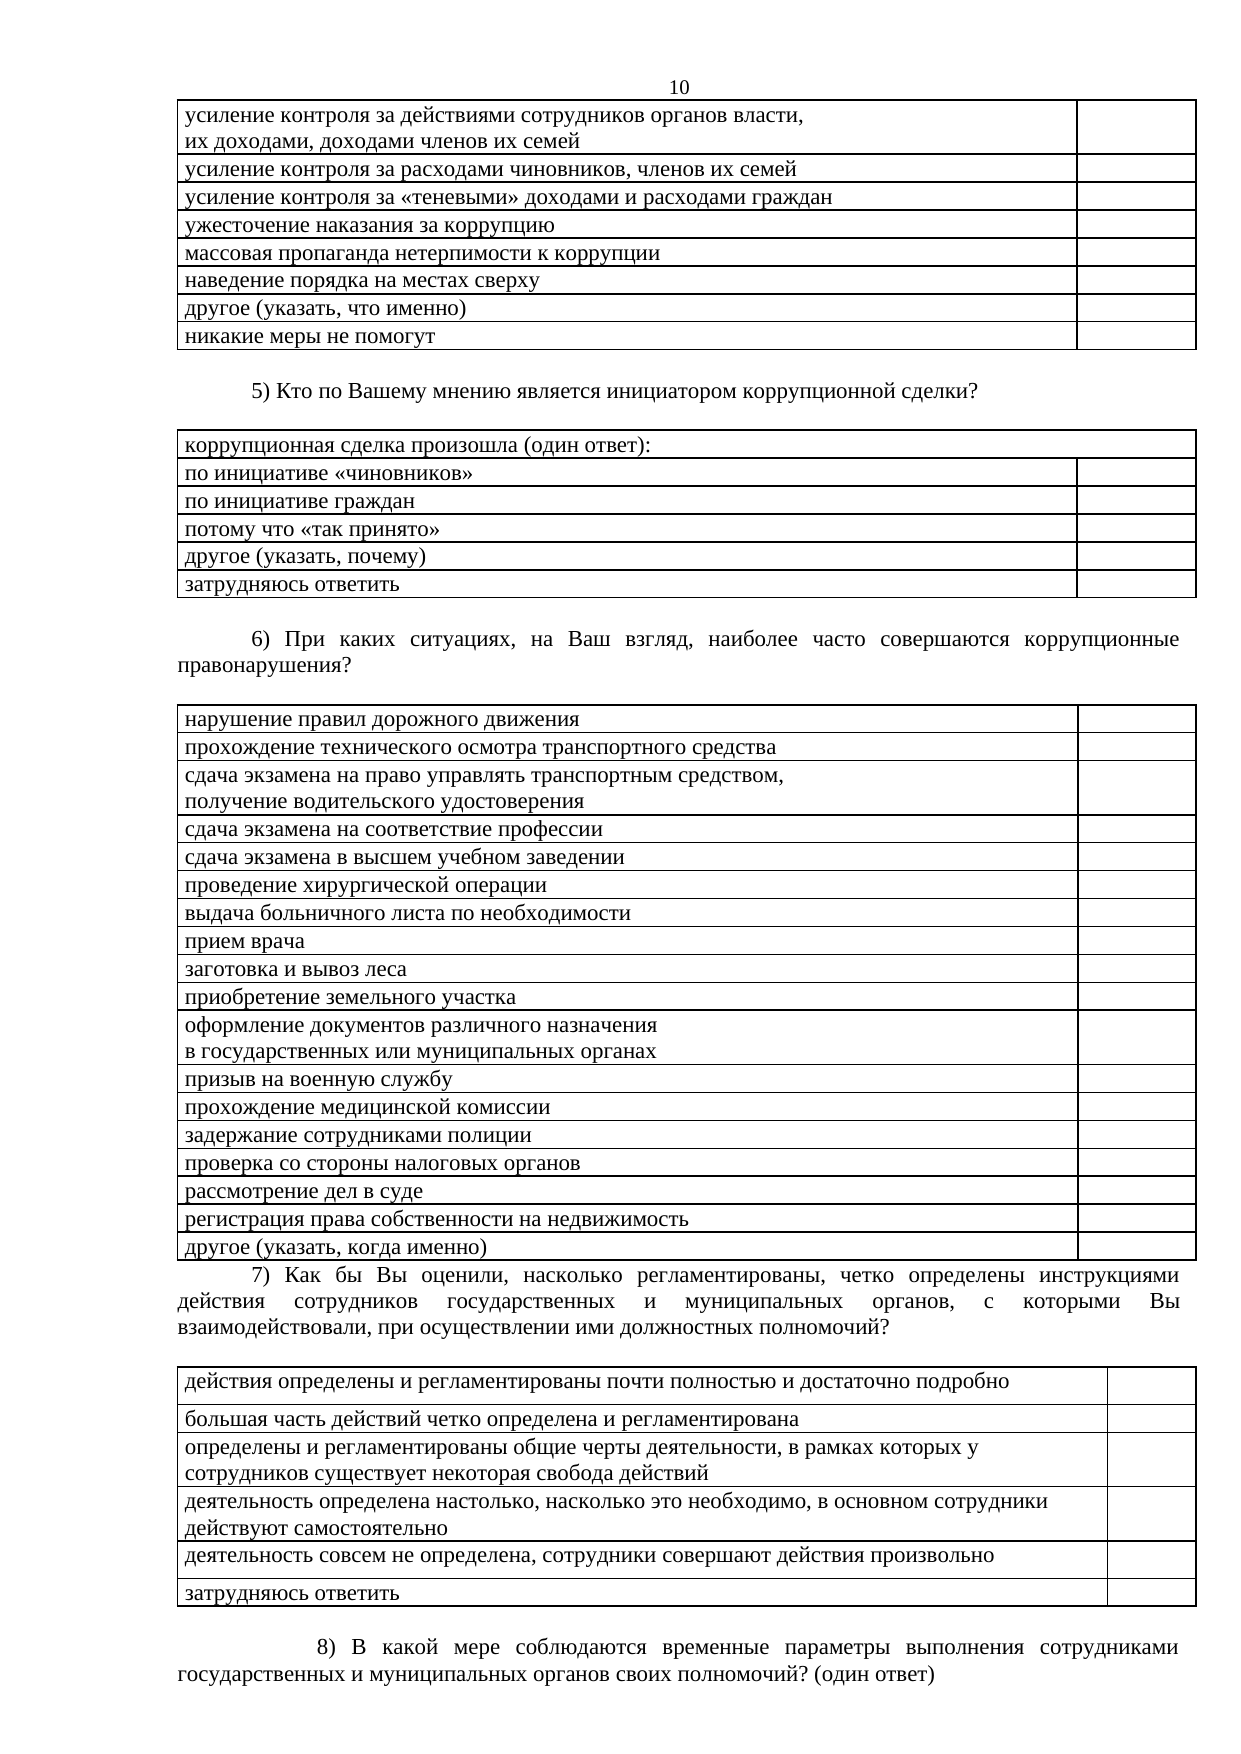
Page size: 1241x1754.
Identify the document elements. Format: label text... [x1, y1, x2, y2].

table_cell [1078, 295, 1195, 321]
table_cell [1079, 1177, 1195, 1203]
table_cell большая часть действий четко определена и регламентирована [178, 1405, 1107, 1431]
table_header нарушение правил дорожного движения [178, 706, 1077, 732]
text 6) При каких ситуациях, на Ваш взгляд, наиболее часто совершаются коррупционные правонарушения? [177, 625, 1181, 677]
table_cell [1079, 1205, 1195, 1231]
table_cell выдача больничного листа по необходимости [178, 899, 1077, 926]
table_cell [1079, 1149, 1195, 1175]
table_cell проведение хирургической операции [178, 871, 1077, 898]
table_cell [1078, 101, 1195, 153]
table_cell по инициативе «чиновников» [178, 459, 1076, 485]
table_cell [1108, 1433, 1195, 1486]
table_cell задержание сотрудниками полиции [178, 1121, 1077, 1147]
table_cell [1079, 1093, 1195, 1119]
table_cell [1079, 761, 1195, 814]
table_cell [1078, 211, 1195, 237]
table_cell затрудняюсь ответить [178, 1579, 1107, 1605]
table_cell другое (указать, почему) [178, 543, 1076, 569]
table_cell сдача экзамена на соответствие профессии [178, 816, 1077, 842]
table_cell сдача экзамена в высшем учебном заведении [178, 843, 1077, 870]
table_cell усиление контроля за действиями сотрудников органов власти, их доходами, доходами членов их семей [178, 101, 1076, 153]
table_cell определены и регламентированы общие черты деятельности, в рамках которых у сотрудников существует некоторая свобода действий [178, 1433, 1107, 1486]
table_cell [1079, 733, 1195, 760]
table_cell [1079, 955, 1195, 981]
table_cell [1078, 571, 1195, 597]
table_cell регистрация права собственности на недвижимость [178, 1205, 1077, 1231]
table_cell деятельность определена настолько, насколько это необходимо, в основном сотрудники действуют самостоятельно [178, 1487, 1107, 1540]
table_cell массовая пропаганда нетерпимости к коррупции [178, 239, 1076, 265]
table_cell деятельность совсем не определена, сотрудники совершают действия произвольно [178, 1542, 1107, 1577]
table_cell [1078, 487, 1195, 513]
table_cell [1078, 543, 1195, 569]
table_cell заготовка и вывоз леса [178, 955, 1077, 981]
table_cell рассмотрение дел в суде [178, 1177, 1077, 1203]
table_cell [1079, 1121, 1195, 1147]
table_header [1108, 1368, 1195, 1403]
table_cell [1108, 1579, 1195, 1605]
table_cell по инициативе граждан [178, 487, 1076, 513]
table_cell ужесточение наказания за коррупцию [178, 211, 1076, 237]
table_cell другое (указать, что именно) [178, 295, 1076, 321]
table_cell [1079, 816, 1195, 842]
table_cell прохождение технического осмотра транспортного средства [178, 733, 1077, 760]
table_cell наведение порядка на местах сверху [178, 267, 1076, 293]
table_header действия определены и регламентированы почти полностью и достаточно подробно [178, 1368, 1107, 1403]
table_cell приобретение земельного участка [178, 983, 1077, 1009]
table_cell [1108, 1405, 1195, 1431]
table_cell никакие меры не помогут [178, 322, 1076, 349]
table_cell [1078, 183, 1195, 209]
table_cell [1078, 155, 1195, 181]
table_cell [1078, 515, 1195, 541]
table_header коррупционная сделка произошла (один ответ): [178, 431, 1195, 457]
table_header [1079, 706, 1195, 732]
text 8) В какой мере соблюдаются временные параметры выполнения сотрудниками государственных и муниципальных органов своих полномочий? (один ответ) [177, 1633, 1181, 1686]
table_cell затрудняюсь ответить [178, 571, 1076, 597]
table_cell [1079, 1065, 1195, 1092]
table_cell прием врача [178, 927, 1077, 953]
table_cell потому что «так принято» [178, 515, 1076, 541]
table_cell прохождение медицинской комиссии [178, 1093, 1077, 1119]
table_cell [1078, 267, 1195, 293]
table_cell усиление контроля за расходами чиновников, членов их семей [178, 155, 1076, 181]
table_cell [1079, 927, 1195, 953]
table_cell [1079, 1233, 1195, 1259]
table_cell проверка со стороны налоговых органов [178, 1149, 1077, 1175]
table_cell [1079, 1011, 1195, 1064]
table_cell оформление документов различного назначения в государственных или муниципальных органах [178, 1011, 1077, 1064]
text 5) Кто по Вашему мнению является инициатором коррупционной сделки? [177, 377, 1181, 403]
table_cell [1079, 843, 1195, 870]
table_cell [1078, 322, 1195, 349]
table_cell другое (указать, когда именно) [178, 1233, 1077, 1259]
table_cell призыв на военную службу [178, 1065, 1077, 1092]
table_cell [1108, 1487, 1195, 1540]
text 7) Как бы Вы оценили, насколько регламентированы, четко определены инструкциями действия сотрудников государственных и муниципальных органов, с которыми Вы взаимодействовали, при осуществлении ими должностных полномочий? [177, 1261, 1181, 1340]
table_cell [1079, 983, 1195, 1009]
table_cell [1078, 459, 1195, 485]
table_cell [1079, 899, 1195, 926]
table_cell сдача экзамена на право управлять транспортным средством, получение водительского удостоверения [178, 761, 1077, 814]
table_cell [1079, 871, 1195, 898]
table_cell [1108, 1542, 1195, 1577]
table_cell [1078, 239, 1195, 265]
table_cell усиление контроля за «теневыми» доходами и расходами граждан [178, 183, 1076, 209]
